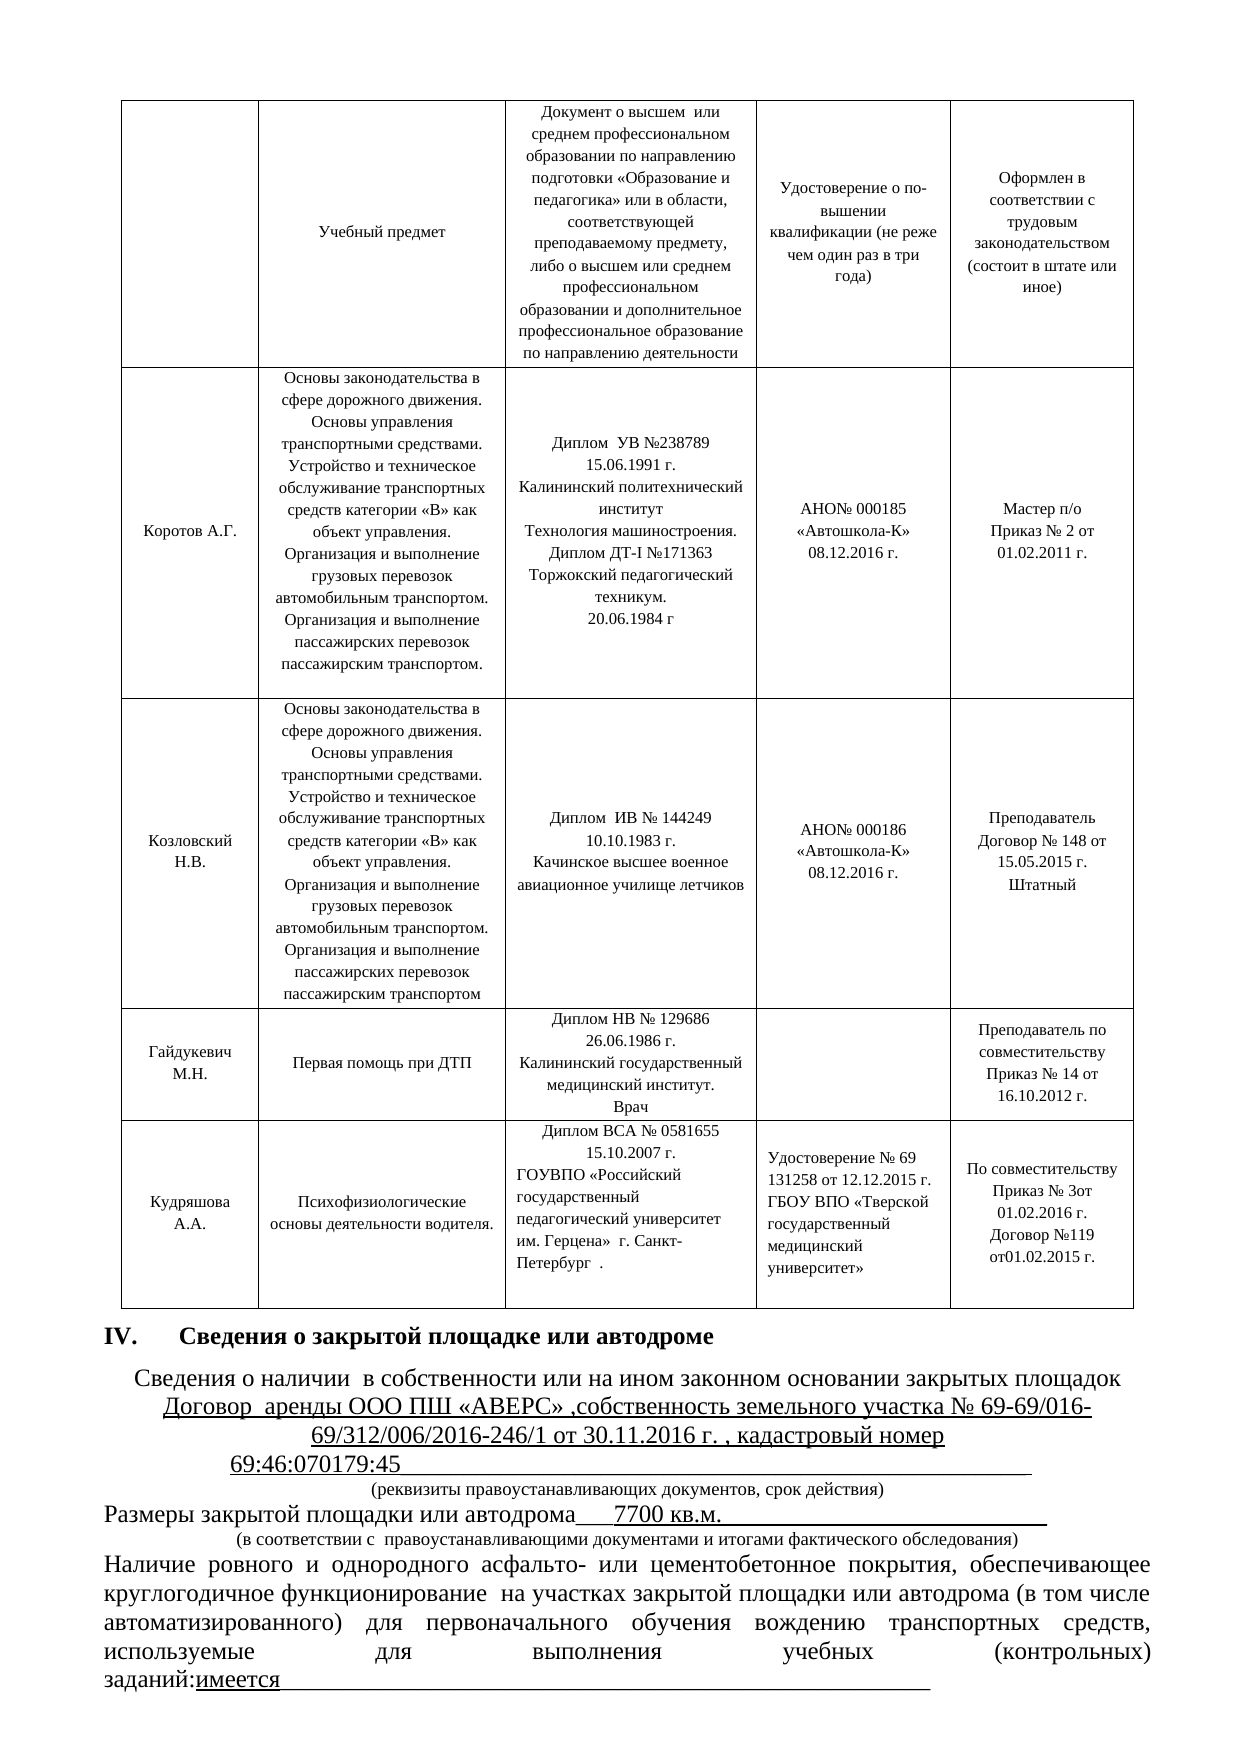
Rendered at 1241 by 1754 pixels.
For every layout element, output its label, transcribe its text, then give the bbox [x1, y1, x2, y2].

table_cell Кудряшова А.А. [122, 1121, 258, 1308]
table_cell Преподаватель по совместительству Приказ № 14 от 16.10.2012 г. [951, 1009, 1133, 1120]
table_header Документ о высшем или среднем профессиональном образовании по направлению подготовки «Образование и педагогика» или в области, соответствующей преподаваемому предмету, либо о высшем или среднем профессиональном образовании и дополнительное профессиональное образование по направлению деятельности [506, 101, 756, 367]
table_header Удостоверение о по-вышении квалификации (не реже чем один раз в три года) [757, 101, 950, 367]
table_cell Психофизиологические основы деятельности водителя. [259, 1121, 505, 1308]
text Сведения о наличии в собственности или на ином законном основании закрытых площадок Договор аренды ООО ПШ «АВЕРС» ,собственность земельного участка № 69-69/016-69/312/006/2016-246/1 от 30.11.2016 г. , кадастровый номер 69:46:070179:45__________________________________________________ [103, 1363, 1152, 1478]
text (реквизиты правоустанавливающих документов, срок действия) [103, 1478, 1152, 1499]
table_header Учебный предмет [259, 101, 505, 367]
table_cell АНО№ 000185 «Автошкола-К» 08.12.2016 г. [757, 368, 950, 697]
table_cell Диплом ВСА № 0581655 15.10.2007 г. ГОУВПО «Российский государственный педагогический университет им. Герцена» г. Санкт-Петербург . [506, 1121, 756, 1308]
table_cell Гайдукевич М.Н. [122, 1009, 258, 1120]
text Наличие ровного и однородного асфальто- или цементобетонное покрытия, обеспечивающее круглогодичное функционирование на участках закрытой площадки или автодрома (в том числе автоматизированного) для первоначального обучения вождению транспортных средств, используемые для выполнения учебных (контрольных) заданий:имеется____________________________________________________ [103, 1549, 1152, 1693]
table_cell Диплом ИВ № 144249 10.10.1983 г. Качинское высшее военное авиационное училище летчиков [506, 699, 756, 1008]
table_cell АНО№ 000186 «Автошкола-К» 08.12.2016 г. [757, 699, 950, 1008]
table_cell Мастер п/о Приказ № 2 от 01.02.2011 г. [951, 368, 1133, 697]
table_cell Преподаватель Договор № 148 от 15.05.2015 г. Штатный [951, 699, 1133, 1008]
table_cell Козловский Н.В. [122, 699, 258, 1008]
table_cell [757, 1009, 950, 1120]
table_cell По совместительству Приказ № 3от 01.02.2016 г. Договор №119 от01.02.2015 г. [951, 1121, 1133, 1308]
table_header Оформлен в соответствии с трудовым законодательством (состоит в штате или иное) [951, 101, 1133, 367]
table_cell Коротов А.Г. [122, 368, 258, 697]
table_cell Диплом НВ № 129686 26.06.1986 г. Калининский государственный медицинский институт. Врач [506, 1009, 756, 1120]
table_cell Основы законодательства в сфере дорожного движения. Основы управления транспортными средствами. Устройство и техническое обслуживание транспортных средств категории «В» как объект управления. Организация и выполнение грузовых перевозок автомобильным транспортом. Организация и выполнение пассажирских перевозок пассажирским транспортом [259, 699, 505, 1008]
text Размеры закрытой площадки или автодрома___7700 кв.м.__________________________ [103, 1499, 1152, 1528]
text (в соответствии с правоустанавливающими документами и итогами фактического обследования) [103, 1528, 1152, 1549]
table_header [122, 101, 258, 367]
table_cell Основы законодательства в сфере дорожного движения. Основы управления транспортными средствами. Устройство и техническое обслуживание транспортных средств категории «В» как объект управления. Организация и выполнение грузовых перевозок автомобильным транспортом. Организация и выполнение пассажирских перевозок пассажирским транспортом. [259, 368, 505, 697]
table_cell Первая помощь при ДТП [259, 1009, 505, 1120]
table_cell Удостоверение № 69 131258 от 12.12.2015 г. ГБОУ ВПО «Тверской государственный медицинский университет» [757, 1121, 950, 1308]
list Сведения о закрытой площадке или автодроме [103, 1321, 1152, 1350]
table_cell Диплом УВ №238789 15.06.1991 г. Калининский политехнический институт Технология машиностроения. Диплом ДТ-I №171363 Торжокский педагогический техникум. 20.06.1984 г [506, 368, 756, 697]
